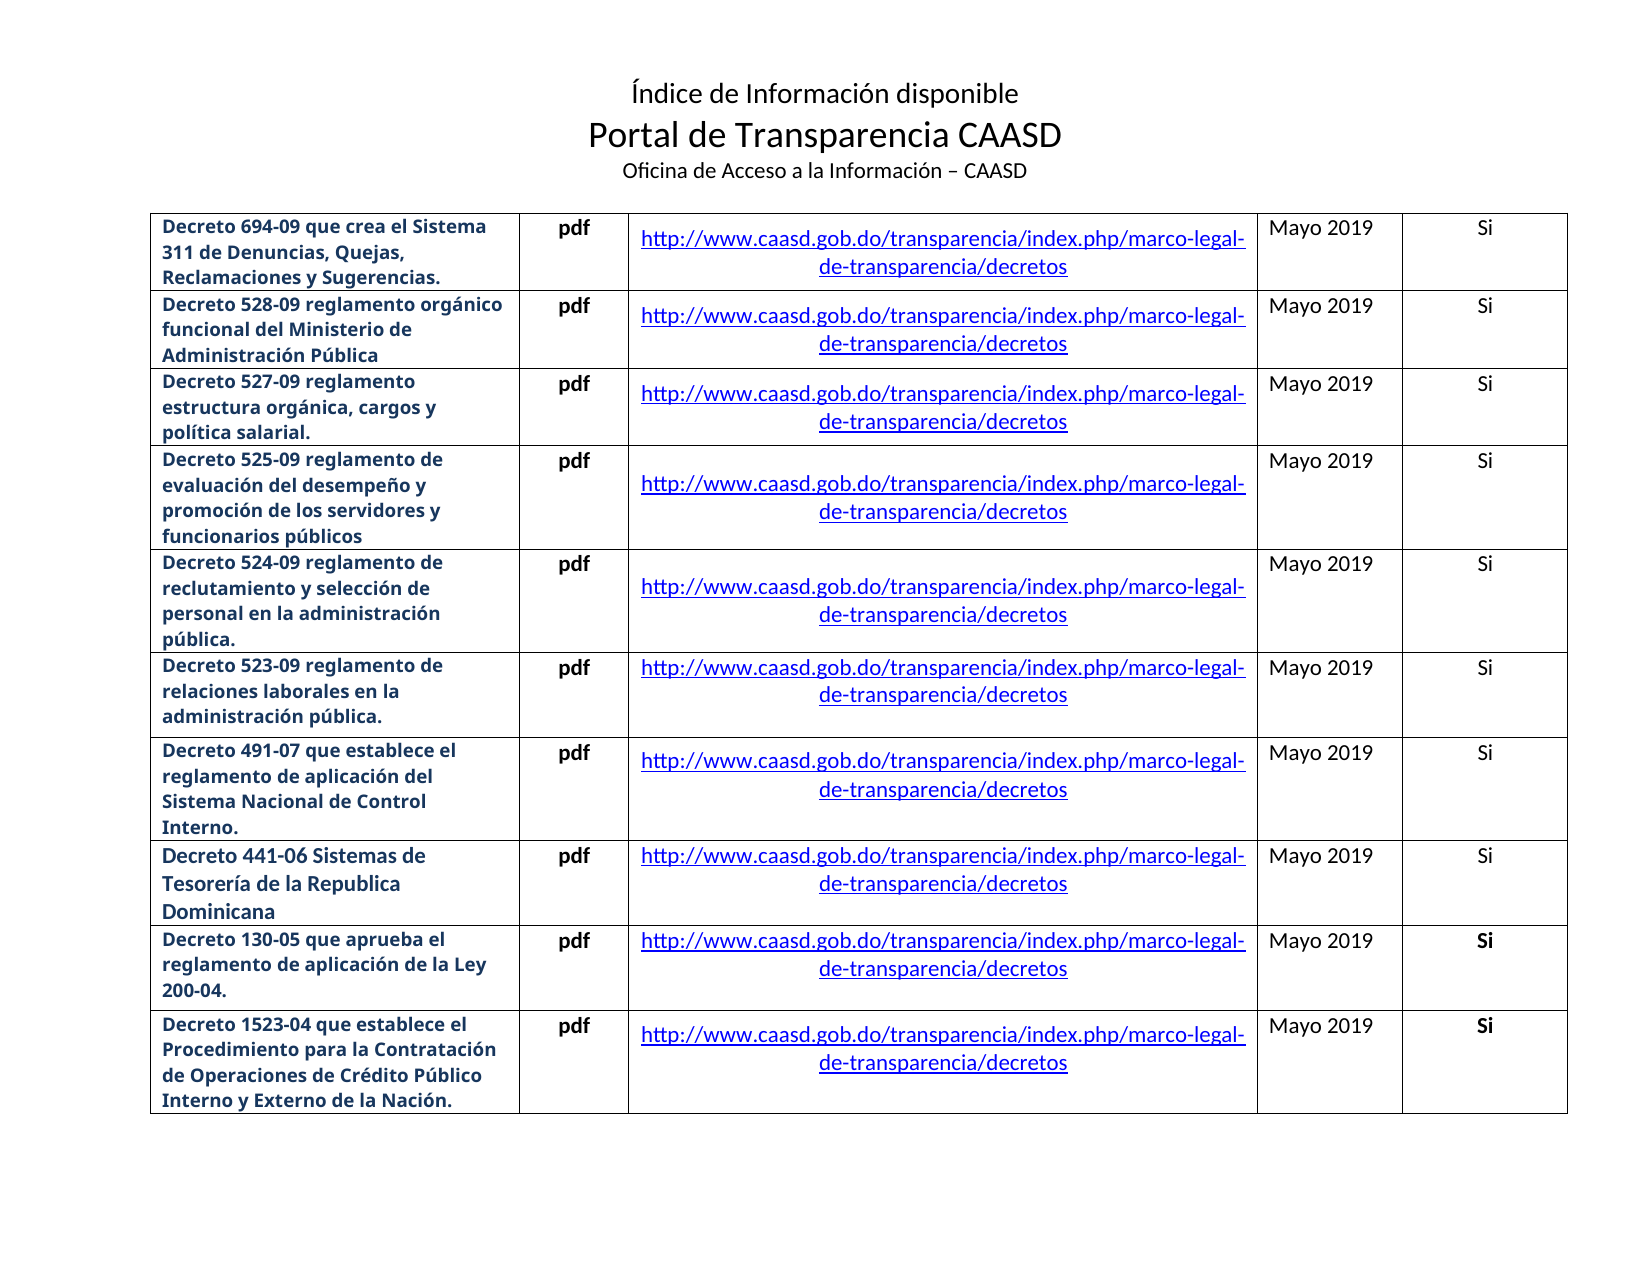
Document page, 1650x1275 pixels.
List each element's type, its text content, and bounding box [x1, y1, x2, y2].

table_cell Decreto 525-09 reglamento de evaluación del desempeño y promoción de los servidores y funcionarios públicos [151, 446, 519, 548]
table_cell Mayo 2019 [1258, 1011, 1402, 1113]
table_cell Mayo 2019 [1258, 446, 1402, 548]
table_cell http://www.caasd.gob.do/transparencia/index.php/marco-legal-de-transparencia/decretos [629, 926, 1257, 1010]
table_cell pdf [520, 369, 628, 445]
table_cell pdf [520, 653, 628, 737]
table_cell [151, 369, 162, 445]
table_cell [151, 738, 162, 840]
table_cell pdf [520, 214, 628, 290]
table_cell Decreto 527-09 reglamento estructura orgánica, cargos y política salarial. [311, 369, 519, 445]
table_cell Si [1403, 738, 1567, 840]
table_cell http://www.caasd.gob.do/transparencia/index.php/marco-legal-de-transparencia/decretos [629, 738, 1257, 840]
table_cell Decreto 491-07 que establece el reglamento de aplicación del Sistema Nacional de Control Interno. [238, 738, 519, 840]
table_cell Si [1403, 841, 1567, 925]
table_cell http://www.caasd.gob.do/transparencia/index.php/marco-legal-de-transparencia/decretos [629, 369, 1257, 445]
table_cell pdf [520, 550, 628, 652]
table_cell pdf [520, 738, 628, 840]
table_cell Mayo 2019 [1258, 291, 1402, 368]
table_cell Decreto 528-09 reglamento orgánico funcional del Ministerio de Administración Pública [378, 291, 519, 368]
table_cell http://www.caasd.gob.do/transparencia/index.php/marco-legal-de-transparencia/decretos [629, 446, 1257, 548]
table_cell Mayo 2019 [1258, 926, 1402, 1010]
table_cell Decreto 130-05 que aprueba el reglamento de aplicación de la Ley 200-04. [151, 926, 519, 1010]
table_cell http://www.caasd.gob.do/transparencia/index.php/marco-legal-de-transparencia/decretos [629, 1011, 1257, 1113]
table_cell Si [1403, 550, 1567, 652]
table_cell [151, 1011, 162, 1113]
table_cell Decreto 694-09 que crea el Sistema 311 de Denuncias, Quejas, Reclamaciones y Sugerencias. [151, 214, 519, 290]
table_cell Si [1403, 926, 1567, 1010]
table_cell Si [1403, 446, 1567, 548]
table_cell pdf [520, 291, 628, 368]
table_cell Mayo 2019 [1258, 369, 1402, 445]
table_cell Si [1403, 369, 1567, 445]
table_cell pdf [520, 926, 628, 1010]
table_cell Mayo 2019 [1258, 653, 1402, 737]
table_cell pdf [520, 841, 628, 925]
table_cell Si [1403, 214, 1567, 290]
table_cell Decreto 441-06 Sistemas de Tesorería de la Republica Dominicana [151, 841, 519, 925]
table_cell pdf [520, 1011, 628, 1113]
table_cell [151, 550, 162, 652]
table_cell http://www.caasd.gob.do/transparencia/index.php/marco-legal-de-transparencia/decretos [629, 291, 1257, 368]
table_cell Decreto 523-09 reglamento de relaciones laborales en la administración pública. [151, 653, 519, 737]
table_cell pdf [520, 446, 628, 548]
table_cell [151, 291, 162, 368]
table_cell Mayo 2019 [1258, 550, 1402, 652]
table_cell Si [1403, 1011, 1567, 1113]
table_cell Mayo 2019 [1258, 841, 1402, 925]
table_cell Mayo 2019 [1258, 214, 1402, 290]
table_cell Decreto 524-09 reglamento de reclutamiento y selección de personal en la administración pública. [236, 550, 519, 652]
table_cell http://www.caasd.gob.do/transparencia/index.php/marco-legal-de-transparencia/decretos [629, 550, 1257, 652]
table_cell Si [1403, 653, 1567, 737]
table_cell Mayo 2019 [1258, 738, 1402, 840]
table_cell http://www.caasd.gob.do/transparencia/index.php/marco-legal-de-transparencia/decretos [629, 841, 1257, 925]
table_cell Si [1403, 291, 1567, 368]
table_cell http://www.caasd.gob.do/transparencia/index.php/marco-legal-de-transparencia/decretos [629, 653, 1257, 737]
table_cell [629, 214, 1257, 290]
